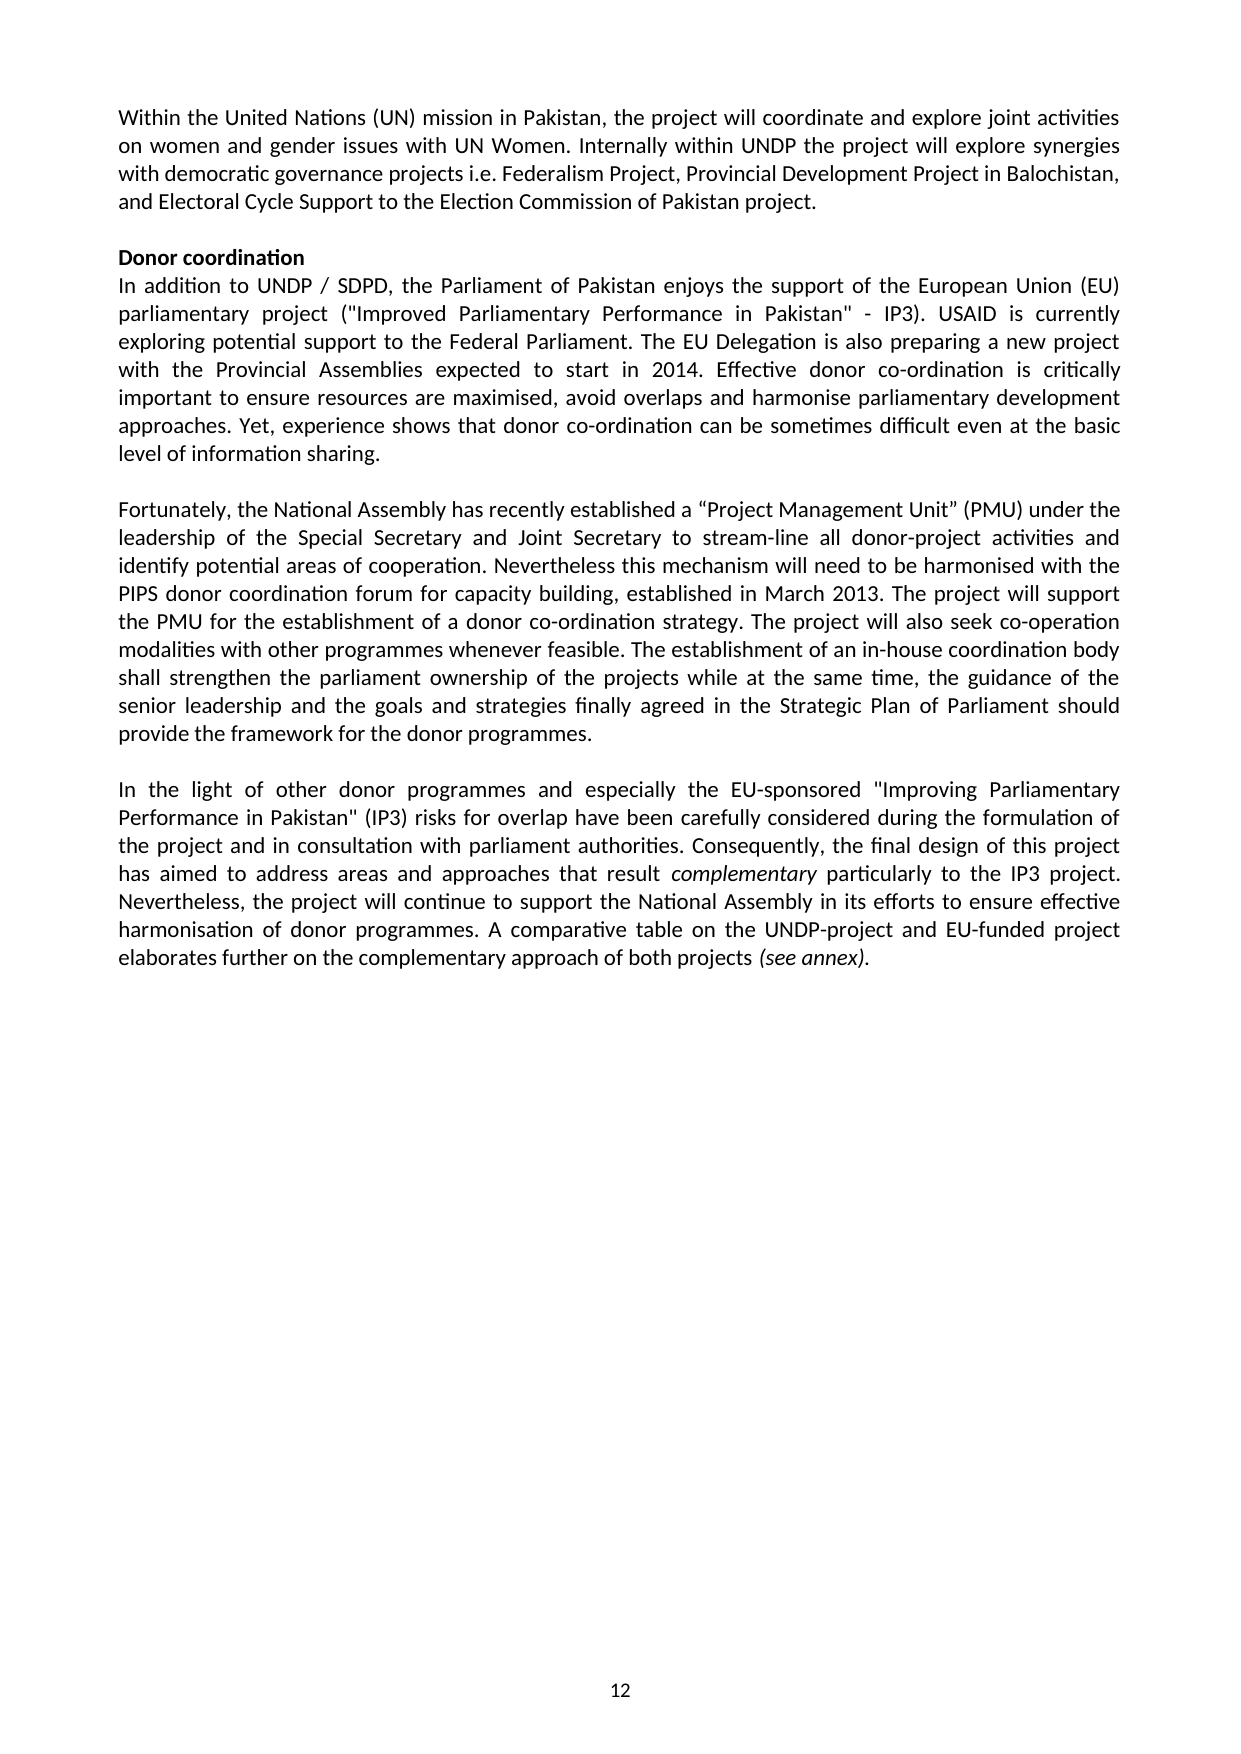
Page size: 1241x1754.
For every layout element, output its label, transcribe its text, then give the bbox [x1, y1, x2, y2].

text Donor coordination [118, 243, 1122, 271]
text Within the United Nations (UN) mission in Pakistan, the project will coordinate and explore joint activities on women and gender issues with UN Women. Internally within UNDP the project will explore synergies with democratic governance projects i.e. Federalism Project, Provincial Development Project in Balochistan, and Electoral Cycle Support to the Election Commission of Pakistan project. [118, 103, 1122, 215]
text In the light of other donor programmes and especially the EU-sponsored "Improving Parliamentary Performance in Pakistan" (IP3) risks for overlap have been carefully considered during the formulation of the project and in consultation with parliament authorities. Consequently, the final design of this project has aimed to address areas and approaches that result complementary particularly to the IP3 project. Nevertheless, the project will continue to support the National Assembly in its efforts to ensure effective harmonisation of donor programmes. A comparative table on the UNDP-project and EU-funded project elaborates further on the complementary approach of both projects (see annex). [118, 775, 1122, 971]
text In addition to UNDP / SDPD, the Parliament of Pakistan enjoys the support of the European Union (EU) parliamentary project ("Improved Parliamentary Performance in Pakistan" - IP3). USAID is currently exploring potential support to the Federal Parliament. The EU Delegation is also preparing a new project with the Provincial Assemblies expected to start in 2014. Effective donor co-ordination is critically important to ensure resources are maximised, avoid overlaps and harmonise parliamentary development approaches. Yet, experience shows that donor co-ordination can be sometimes difficult even at the basic level of information sharing. [118, 271, 1122, 467]
text Fortunately, the National Assembly has recently established a “Project Management Unit” (PMU) under the leadership of the Special Secretary and Joint Secretary to stream-line all donor-project activities and identify potential areas of cooperation. Nevertheless this mechanism will need to be harmonised with the PIPS donor coordination forum for capacity building, established in March 2013. The project will support the PMU for the establishment of a donor co-ordination strategy. The project will also seek co-operation modalities with other programmes whenever feasible. The establishment of an in-house coordination body shall strengthen the parliament ownership of the projects while at the same time, the guidance of the senior leadership and the goals and strategies finally agreed in the Strategic Plan of Parliament should provide the framework for the donor programmes. [118, 495, 1122, 747]
